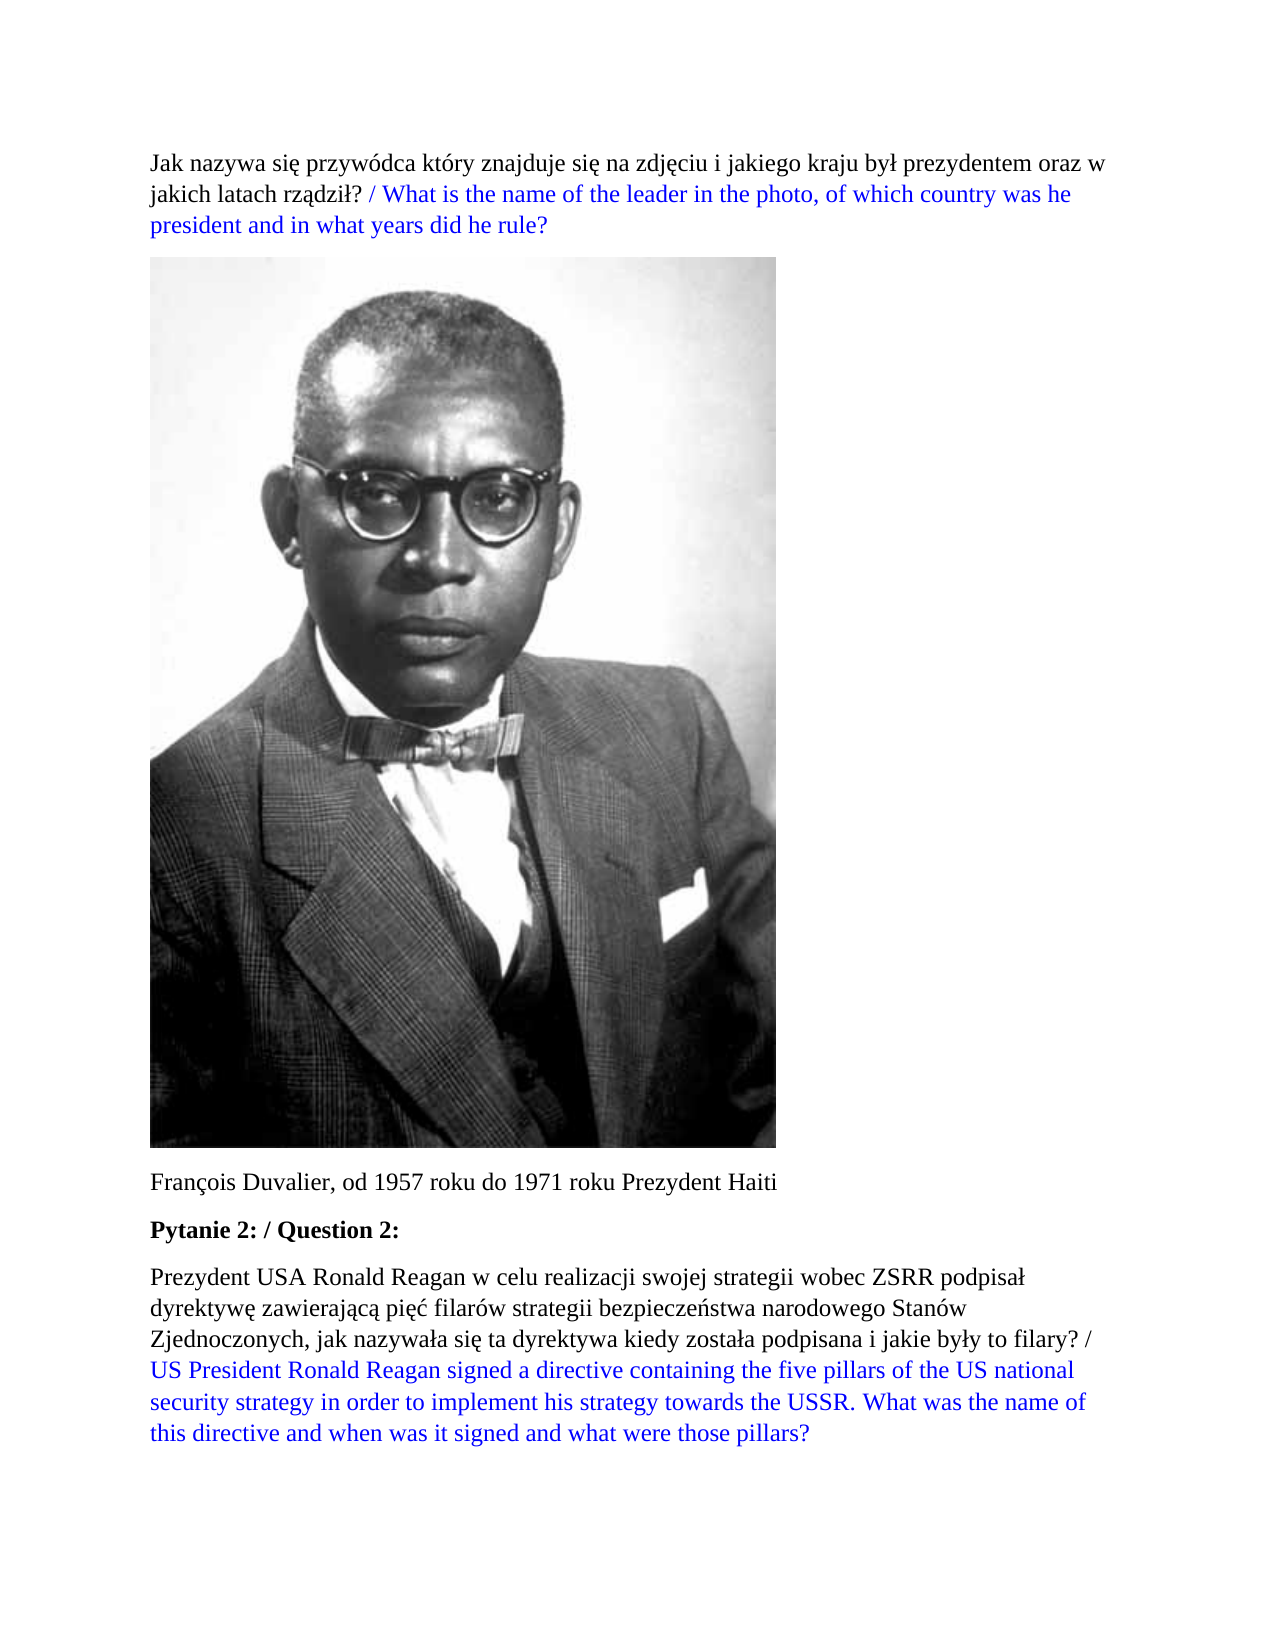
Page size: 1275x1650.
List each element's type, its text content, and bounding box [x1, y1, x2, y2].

text Jak nazywa się przywódca który znajduje się na zdjęciu i jakiego kraju był prezydentem oraz w jakich latach rządził? / What is the name of the leader in the photo, of which country was he president and in what years did he rule? [150, 148, 1125, 238]
text François Duvalier, od 1957 roku do 1971 roku Prezydent Haiti [150, 1167, 1125, 1196]
text Prezydent USA Ronald Reagan w celu realizacji swojej strategii wobec ZSRR podpisał dyrektywę zawierającą pięć filarów strategii bezpieczeństwa narodowego Stanów Zjednoczonych, jak nazywała się ta dyrektywa kiedy została podpisana i jakie były to filary? / US President Ronald Reagan signed a directive containing the five pillars of the US national security strategy in order to implement his strategy towards the USSR. What was the name of this directive and when was it signed and what were those pillars? [150, 1262, 1125, 1446]
text Pytanie 2: / Question 2: [150, 1215, 1125, 1243]
picture [150, 257, 776, 1148]
